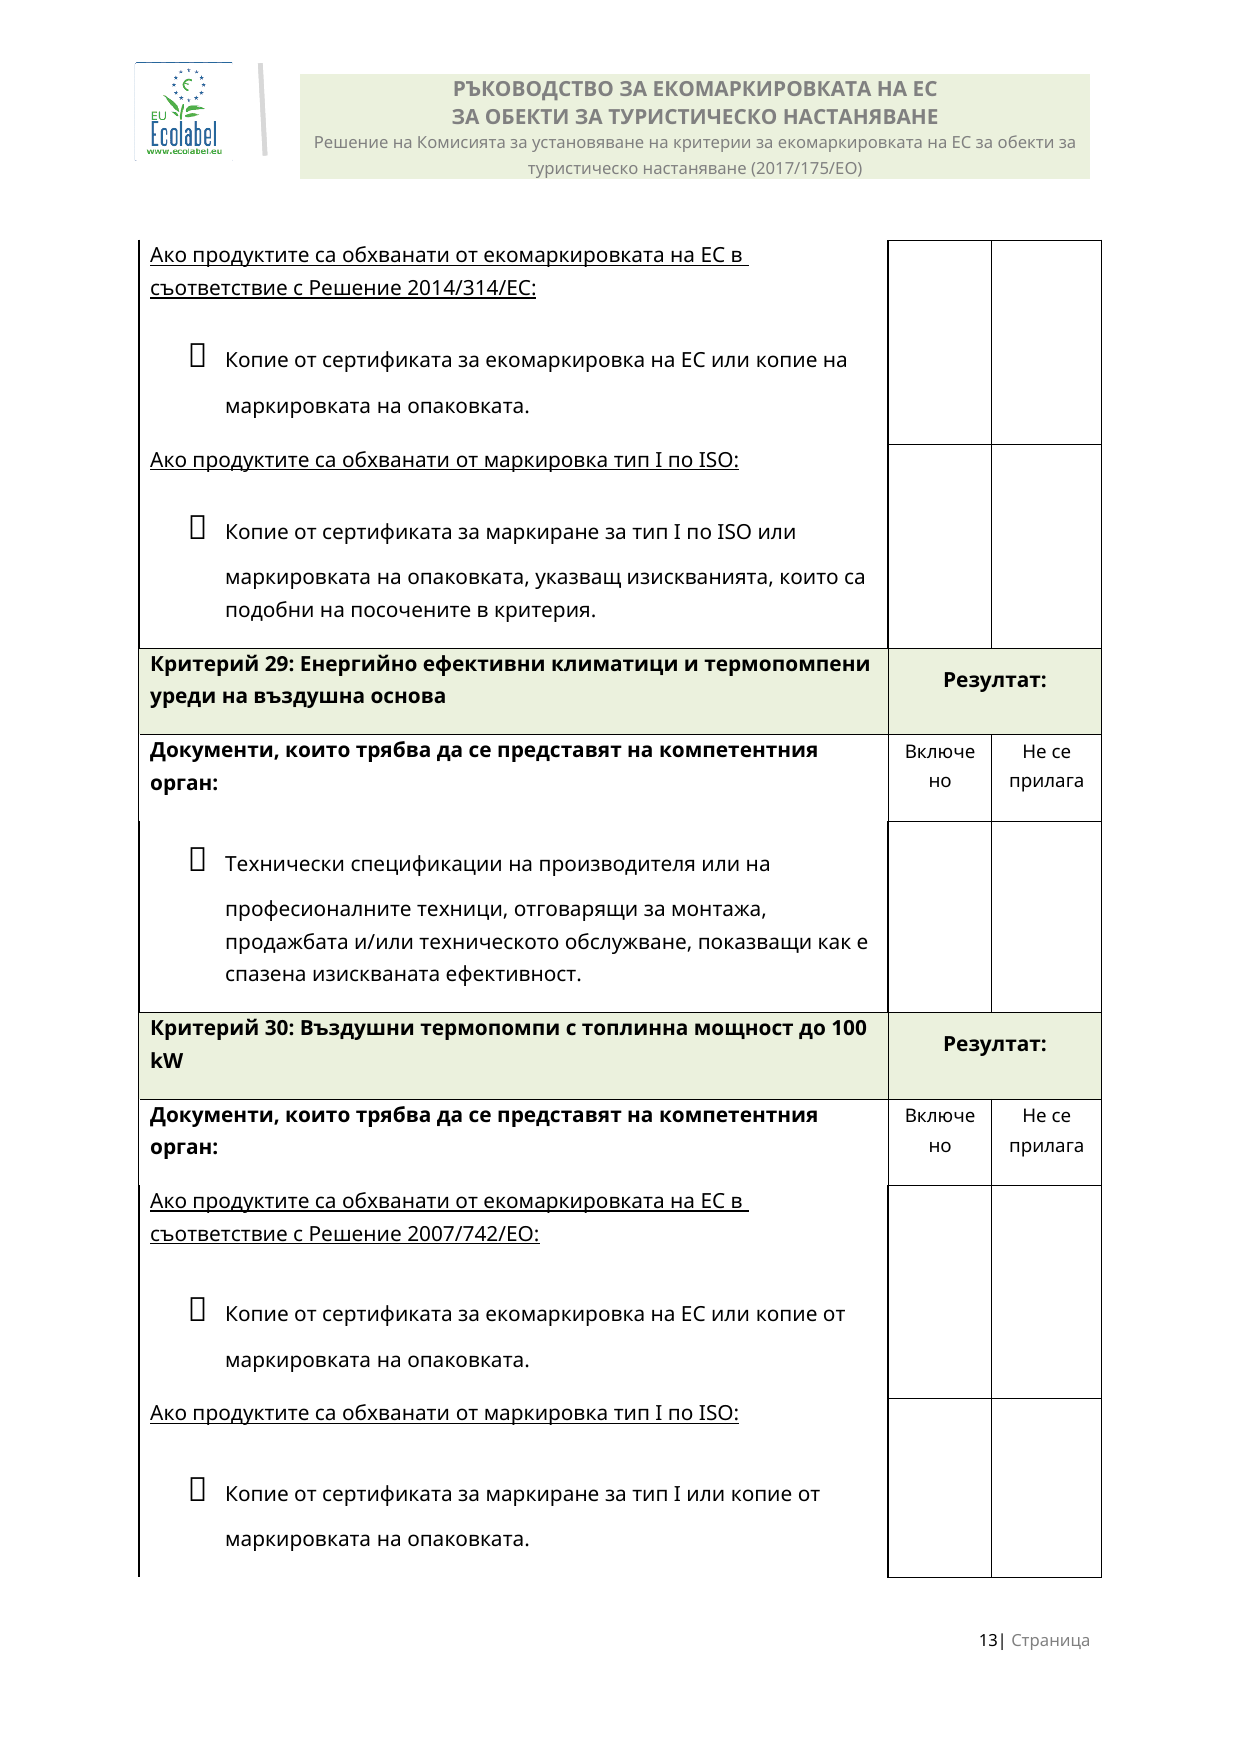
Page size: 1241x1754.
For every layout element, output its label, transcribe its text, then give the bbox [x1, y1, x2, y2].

table_cell [992, 445, 1101, 648]
table_cell Ако продуктите са обхванати от екомаркировката на ЕС в съответствие с Решение 2007/742/ЕО: Копие от сертификата за екомаркировка на ЕС или копие от маркировката на опаковката. [140, 1185, 887, 1397]
table_cell Включено [889, 1100, 991, 1185]
table_cell [992, 1186, 1101, 1397]
table_cell Резултат: [889, 1013, 1101, 1099]
table_cell Не се прилага [992, 735, 1101, 821]
picture [134, 62, 233, 161]
table_cell Документи, които трябва да се представят на компетентния орган: [139, 1099, 888, 1185]
table_cell Ако продуктите са обхванати от маркировка тип I по ISO: Копие от сертификата за маркиране за тип I по ISO или маркировката на опаковката, указващ изискванията, които са подобни на посочените в критерия. [140, 444, 887, 648]
table_cell Ако продуктите са обхванати от маркировка тип I по ISO: Копие от сертификата за маркиране за тип I или копие от маркировката на опаковката. [140, 1398, 887, 1577]
table_cell [992, 1399, 1101, 1577]
table_cell Ако продуктите са обхванати от екомаркировката на ЕС в съответствие с Решение 2014/314/ЕС: Копие от сертификата за екомаркировка на ЕС или копие на маркировката на опаковката. [140, 240, 887, 444]
table_cell Не се прилага [992, 1100, 1101, 1185]
table_cell Критерий 29: Енергийно ефективни климатици и термопомпени уреди на въздушна основа [139, 649, 888, 734]
table_cell Документи, които трябва да се представят на компетентния орган: [139, 734, 888, 821]
table_cell Технически спецификации на производителя или на професионалните техници, отговарящи за монтажа, продажбата и/или техническото обслужване, показващи как е спазена изискваната ефективност. [140, 821, 887, 1012]
table_cell Критерий 30: Въздушни термопомпи с топлинна мощност до 100 kW [139, 1013, 888, 1099]
table_cell [889, 1186, 991, 1397]
table_cell [889, 1399, 991, 1577]
table_cell [889, 445, 991, 648]
table_cell Включено [889, 735, 991, 821]
table_cell [992, 822, 1101, 1012]
table_cell [992, 241, 1101, 444]
table_cell [889, 241, 991, 444]
table_cell [889, 822, 991, 1012]
table_cell Резултат: [889, 649, 1101, 734]
